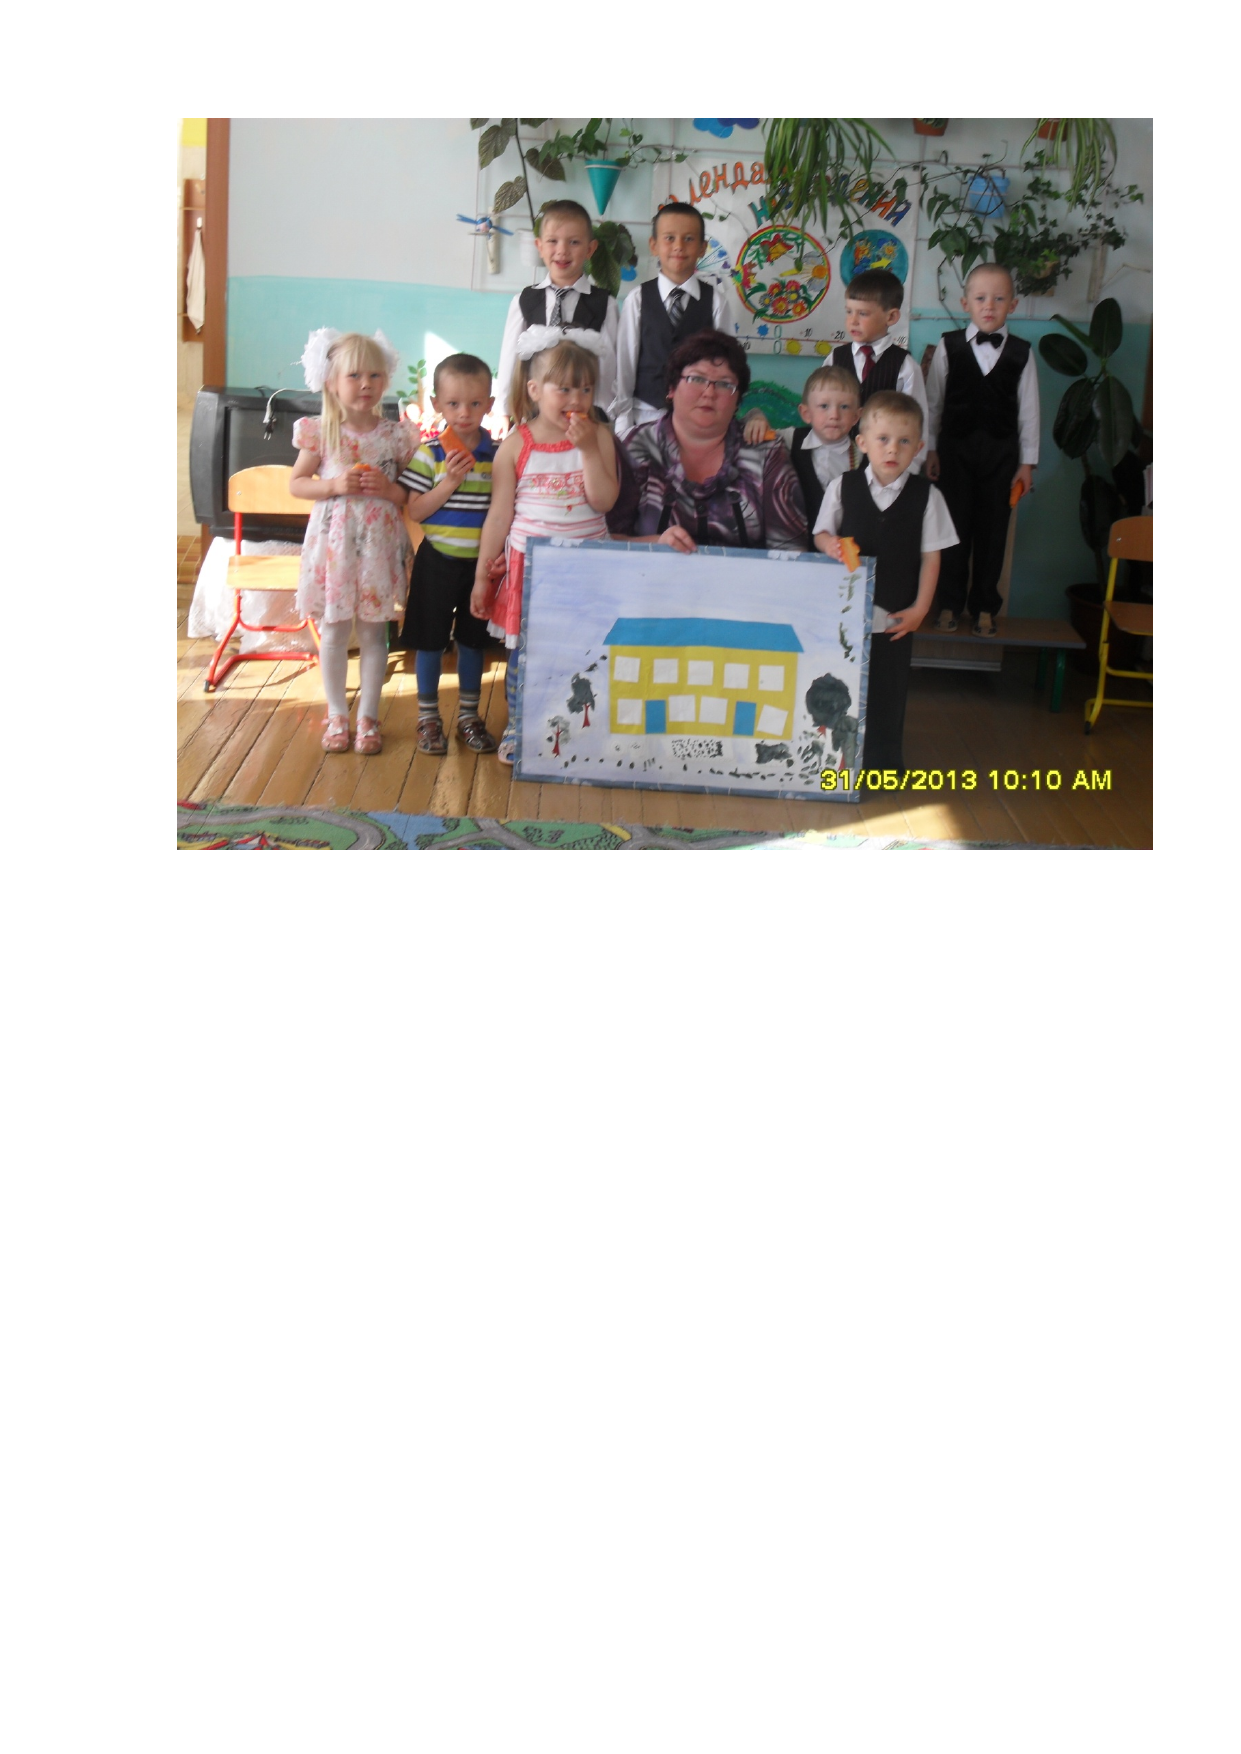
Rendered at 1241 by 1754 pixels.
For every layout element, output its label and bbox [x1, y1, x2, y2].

picture [177, 118, 1153, 850]
